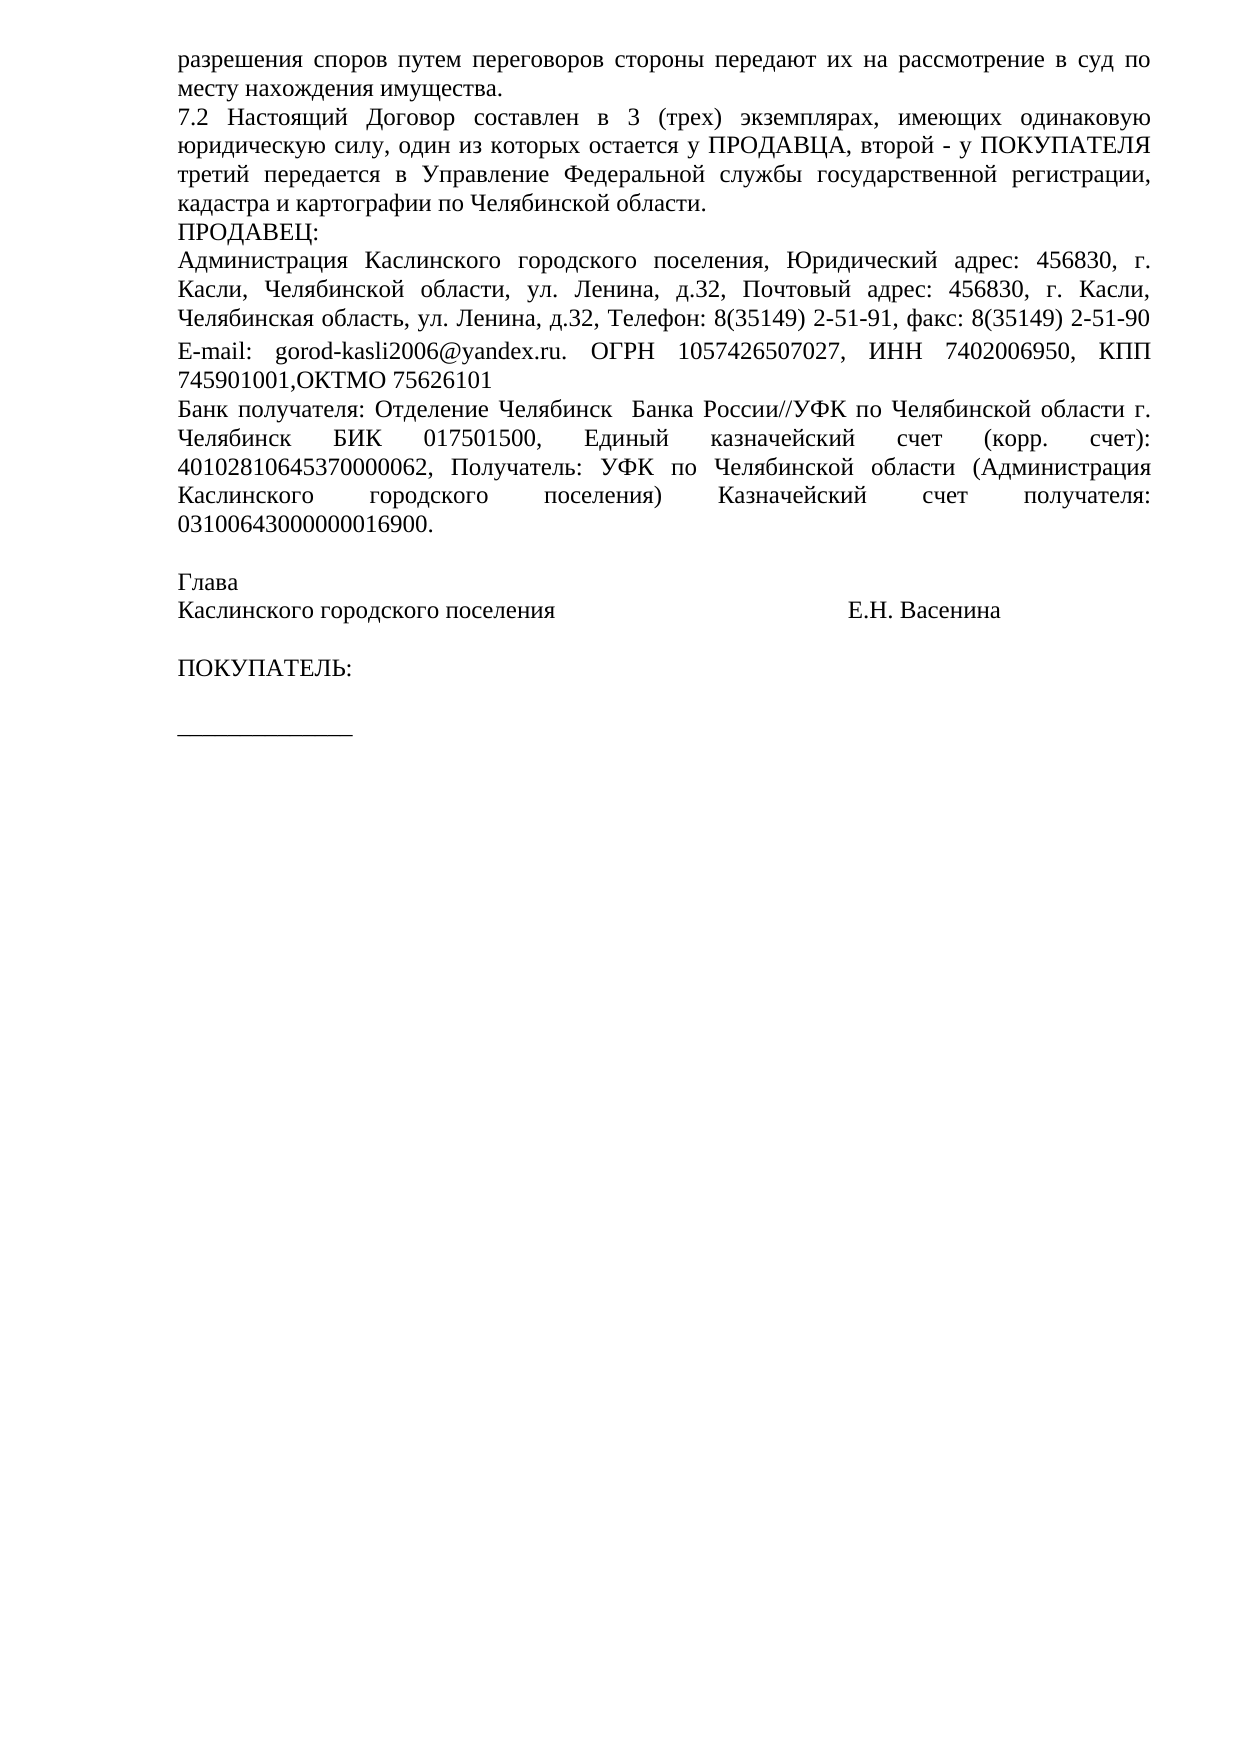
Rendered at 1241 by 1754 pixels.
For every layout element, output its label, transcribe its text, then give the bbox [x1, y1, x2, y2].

text Каслинского городского поселения Е.Н. Васенина [177, 595, 1152, 624]
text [177, 44, 1152, 102]
text Банк получателя: Отделение Челябинск Банка России//УФК по Челябинской области г. Челябинск БИК 017501500, Единый казначейский счет (корр. счет): 40102810645370000062, Получатель: УФК по Челябинской области (Администрация Каслинского городского поселения) Казначейский счет получателя: 03100643000000016900. [177, 394, 1152, 538]
text 7.2 Настоящий Договор составлен в 3 (трех) экземплярах, имеющих одинаковую юридическую силу, один из которых остается у ПРОДАВЦА, второй - у ПОКУПАТЕЛЯ третий передается в Управление Федеральной службы государственной регистрации, кадастра и картографии по Челябинской области. [177, 102, 1152, 217]
text ______________ [177, 710, 1152, 739]
text ПОКУПАТЕЛЬ: [177, 653, 1152, 682]
text ПРОДАВЕЦ: [177, 217, 1152, 246]
text Глава [177, 567, 1152, 595]
text Администрация Каслинского городского поселения, Юридический адрес: . Касли, Челябинской области, ул. Ленина, д.32, Почтовый адрес: . Касли, Челябинская область, ул. Ленина, д.32, Телефон: 8(35149) 2-51-91, факс: 8(35149) 2-51-90 E-mail: gorod-kasli2006@yandex.ru. ОГРН 1057426507027, ИНН 7402006950, КПП 745901001,ОКТМО 75626101 [177, 246, 1152, 394]
